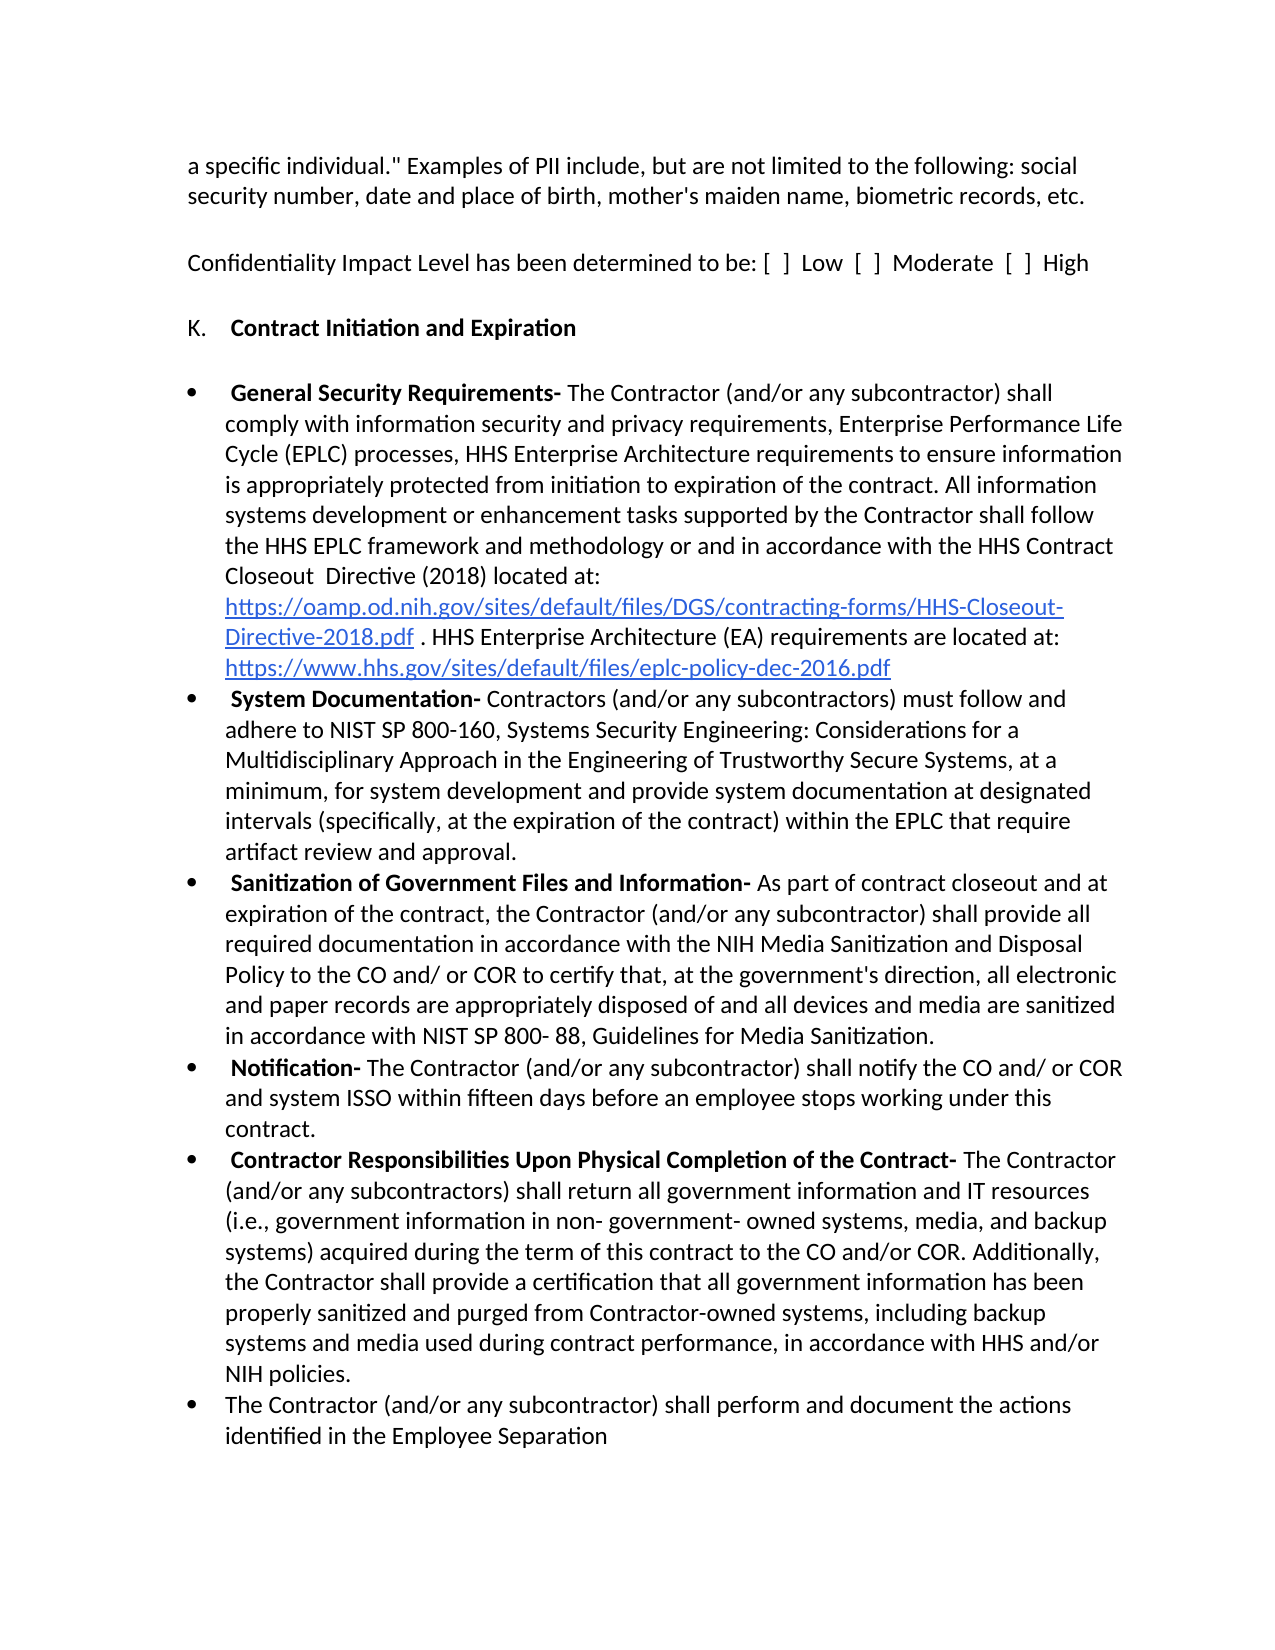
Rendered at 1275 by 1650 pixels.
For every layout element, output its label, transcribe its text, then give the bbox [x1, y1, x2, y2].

list Sanitization of Government Files and Information- As part of contract closeout and at expiration of the contract, the Contractor (and/or any subcontractor) shall provide all required documentation in accordance with the NIH Media Sanitization and Disposal Policy to the CO and/ or COR to certify that, at the government's direction, all electronic and paper records are appropriately disposed of and all devices and media are sanitized in accordance with NIST SP 800- 88, Guidelines for Media Sanitization. [187, 868, 1125, 1051]
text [187, 150, 1125, 211]
list Notification- The Contractor (and/or any subcontractor) shall notify the CO and/ or COR and system ISSO within fifteen days before an employee stops working under this contract. [187, 1052, 1125, 1143]
list General Security Requirements- The Contractor (and/or any subcontractor) shall comply with information security and privacy requirements, Enterprise Performance Life Cycle (EPLC) processes, HHS Enterprise Architecture requirements to ensure information is appropriately protected from initiation to expiration of the contract. All information systems development or enhancement tasks supported by the Contractor shall follow the HHS EPLC framework and methodology or and in accordance with the HHS Contract Closeout Directive (2018) located at: https://oamp.od.nih.gov/sites/default/files/DGS/contracting-forms/HHS-Closeout-Directive-2018.pdf . HHS Enterprise Architecture (EA) requirements are located at: https://www.hhs.gov/sites/default/files/eplc-policy-dec-2016.pdf [187, 377, 1125, 682]
text Confidentiality Impact Level has been determined to be: [ ] Low [ ] Moderate [ ] High [187, 247, 1125, 277]
list The Contractor (and/or any subcontractor) shall perform and document the actions identified in the Employee Separation [187, 1389, 1125, 1451]
list Contract Initiation and Expiration [187, 312, 1125, 342]
list System Documentation- Contractors (and/or any subcontractors) must follow and adhere to NIST SP 800-160, Systems Security Engineering: Considerations for a Multidisciplinary Approach in the Engineering of Trustworthy Secure Systems, at a minimum, for system development and provide system documentation at designated intervals (specifically, at the expiration of the contract) within the EPLC that require artifact review and approval. [187, 683, 1125, 867]
list Contractor Responsibilities Upon Physical Completion of the Contract- The Contractor (and/or any subcontractors) shall return all government information and IT resources (i.e., government information in non- government- owned systems, media, and backup systems) acquired during the term of this contract to the CO and/or COR. Additionally, the Contractor shall provide a certification that all government information has been properly sanitized and purged from Contractor-owned systems, including backup systems and media used during contract performance, in accordance with HHS and/or NIH policies. [187, 1144, 1125, 1388]
